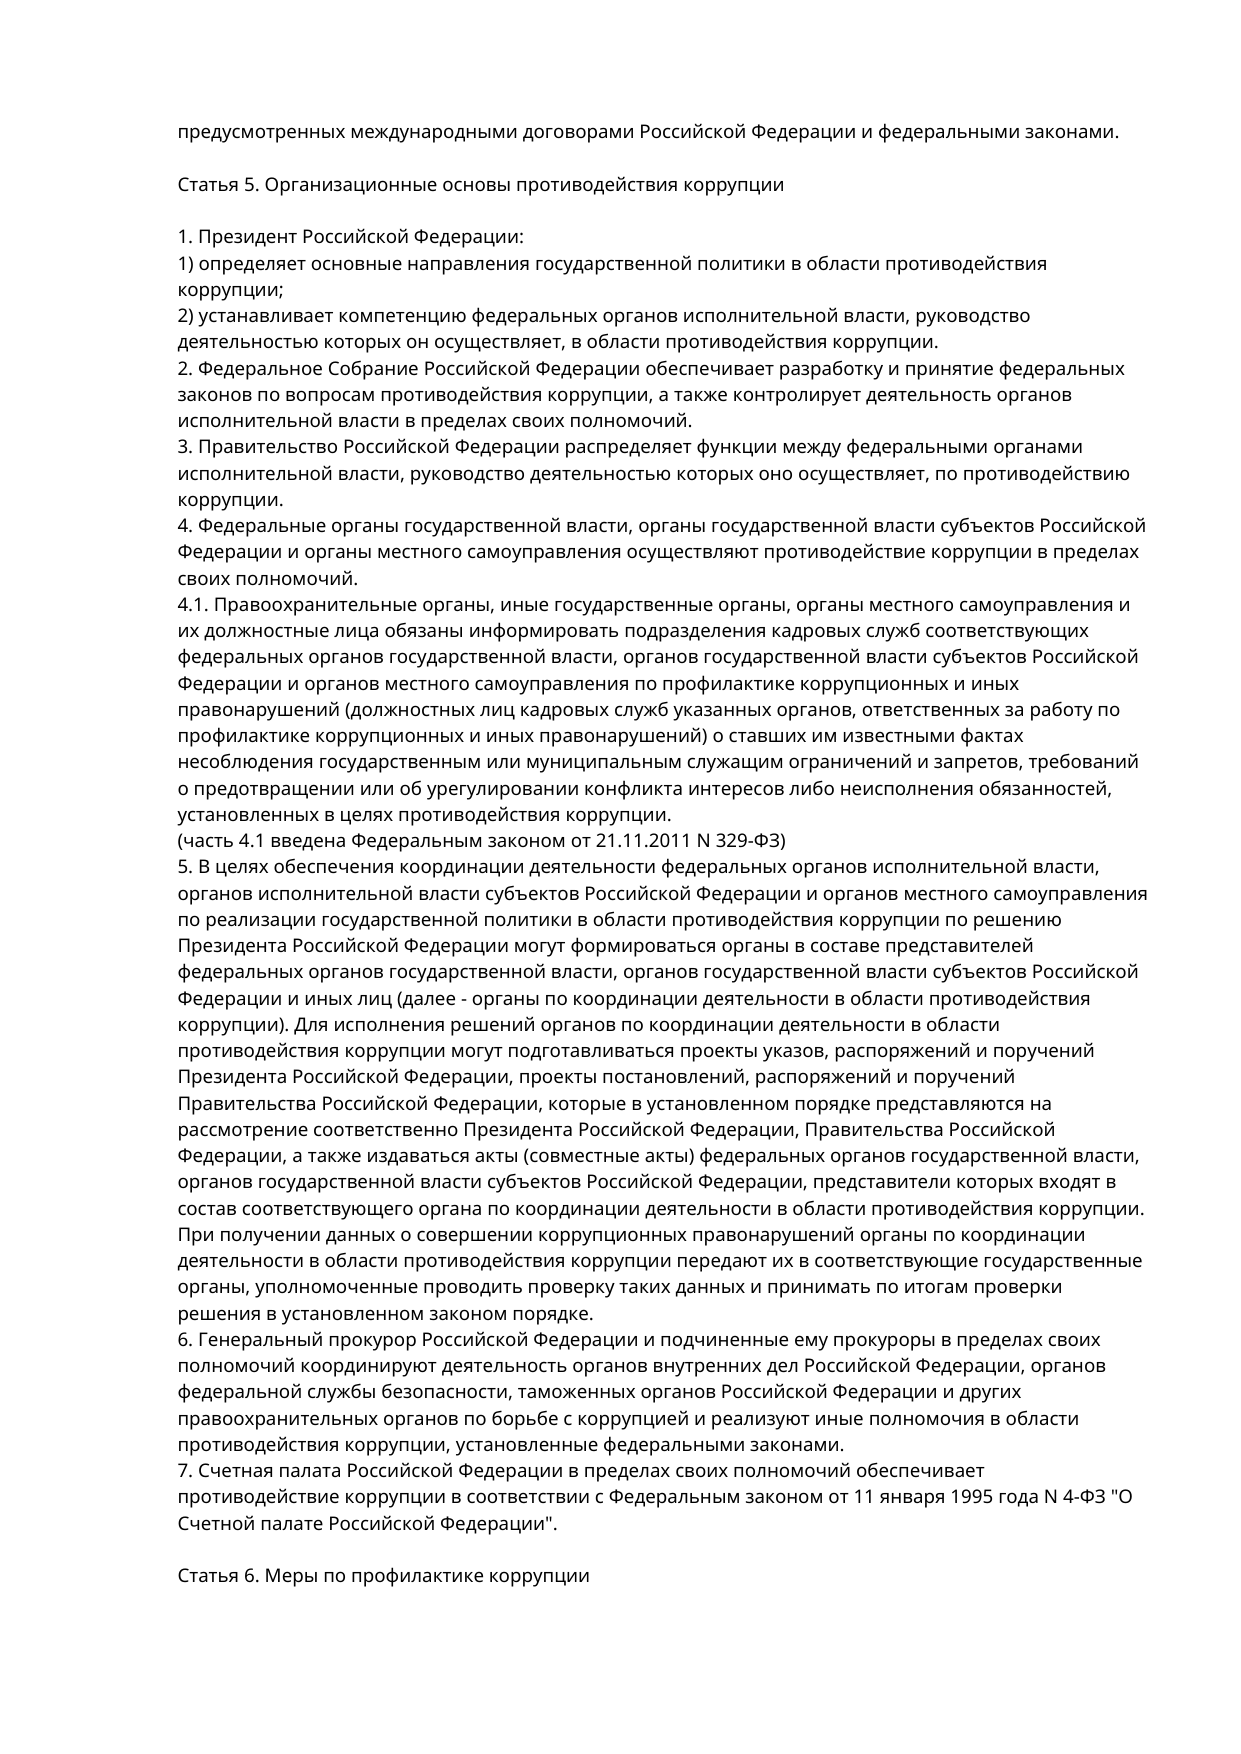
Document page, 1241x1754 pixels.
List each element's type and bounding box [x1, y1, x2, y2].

text [177, 118, 1152, 1614]
